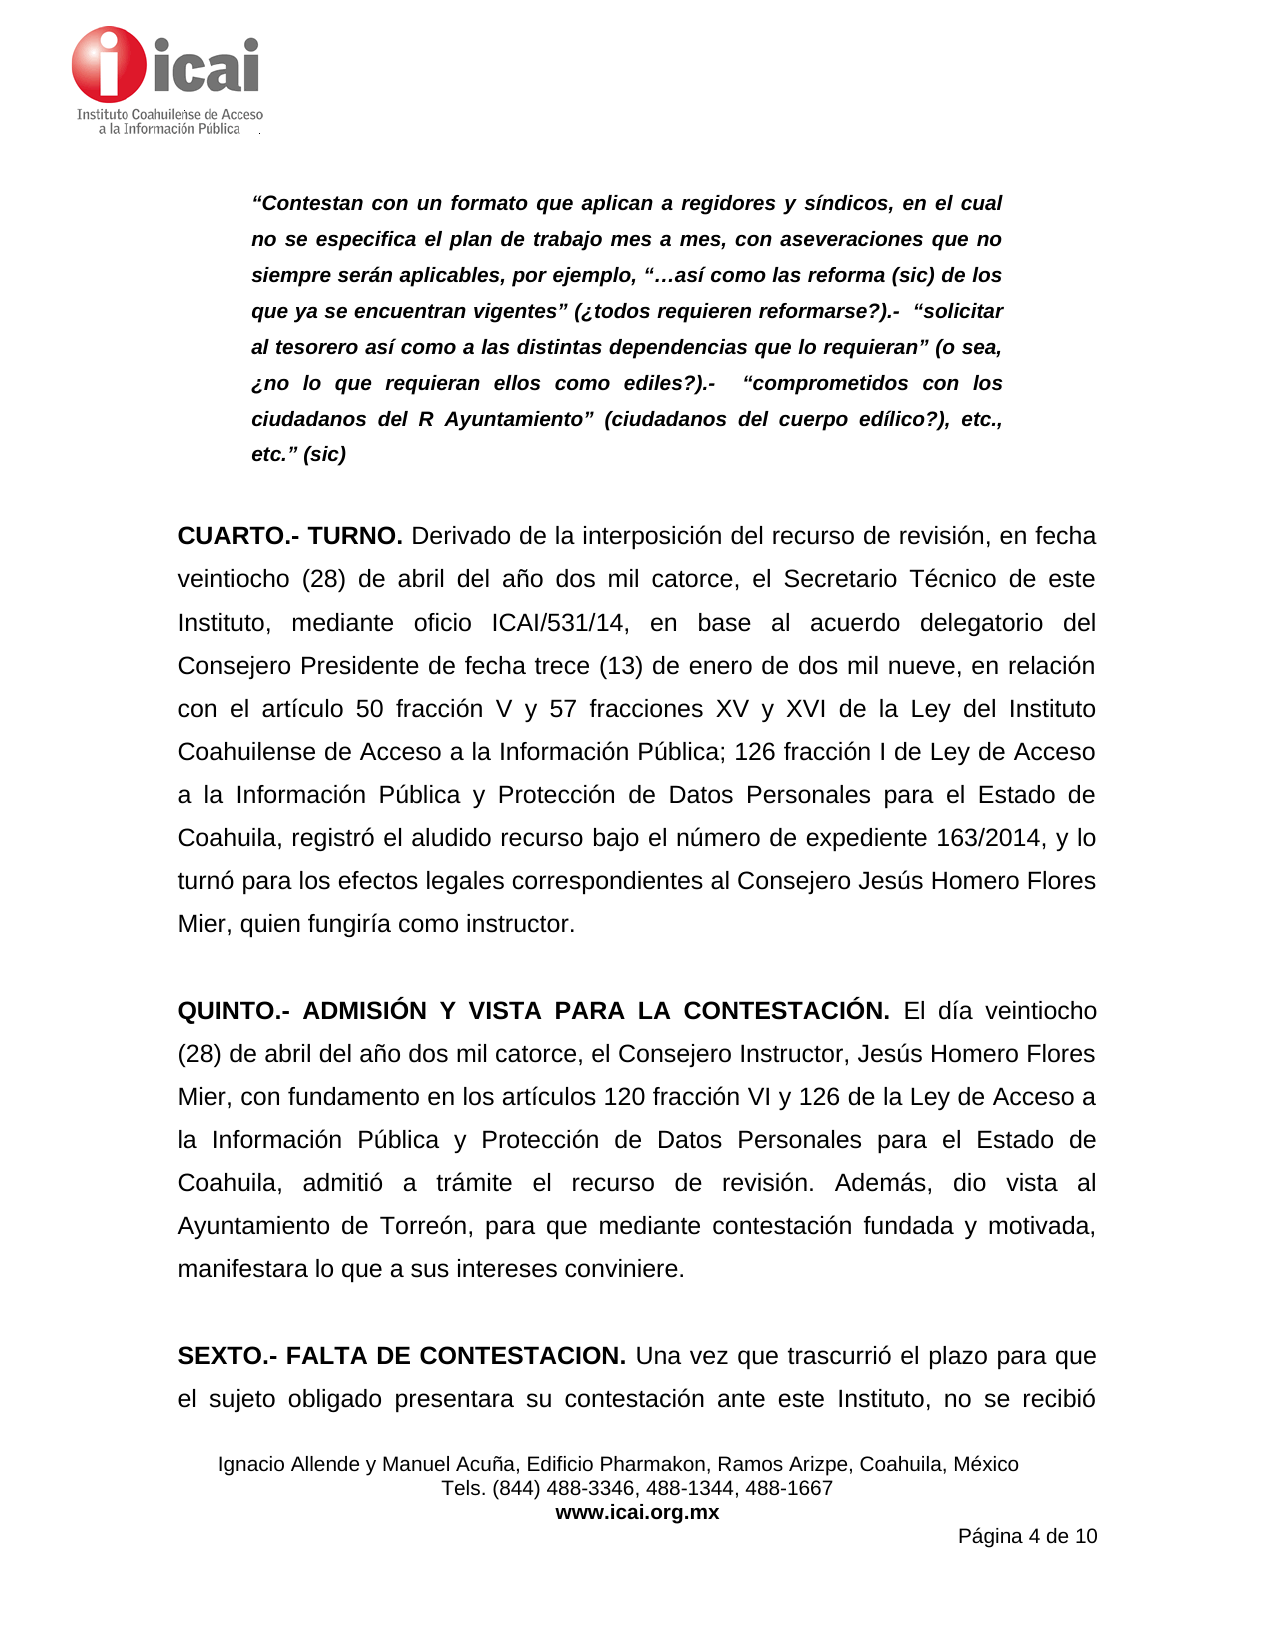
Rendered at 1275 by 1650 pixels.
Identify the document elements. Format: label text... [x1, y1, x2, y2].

text “Contestan con un formato que aplican a regidores y síndicos, en el cual no se especifica el plan de trabajo mes a mes, con aseveraciones que no siempre serán aplicables, por ejemplo, “…así como las reforma (sic) de los que ya se encuentran vigentes” (¿todos requieren reformarse?).- “solicitar al tesorero así como a las distintas dependencias que lo requieran” (o sea, ¿no lo que requieran ellos como ediles?).- “comprometidos con los ciudadanos del R Ayuntamiento” (ciudadanos del cuerpo edílico?), etc., etc.” (sic) [251, 191, 1004, 466]
text CUARTO.- TURNO. Derivado de la interposición del recurso de revisión, en fecha veintiocho (28) de abril del año dos mil catorce, el Secretario Técnico de este Instituto, mediante oficio ICAI/531/14, en base al acuerdo delegatorio del Consejero Presidente de fecha trece (13) de enero de dos mil nueve, en relación con el artículo 50 fracción V y 57 fracciones XV y XVI de la Ley del Instituto Coahuilense de Acceso a la Información Pública; 126 fracción I de Ley de Acceso a la Información Pública y Protección de Datos Personales para el Estado de Coahuila, registró el aludido recurso bajo el número de expediente 163/2014, y lo turnó para los efectos legales correspondientes al Consejero Jesús Homero Flores Mier, quien fungiría como instructor. [177, 521, 1098, 938]
picture [71, 26, 266, 143]
text QUINTO.- ADMISIÓN Y VISTA PARA LA CONTESTACIÓN. El día veintiocho (28) de abril del año dos mil catorce, el Consejero Instructor, Jesús Homero Flores Mier, con fundamento en los artículos 120 fracción VI y 126 de la Ley de Acceso a la Información Pública y Protección de Datos Personales para el Estado de Coahuila, admitió a trámite el recurso de revisión. Además, dio vista al Ayuntamiento de Torreón, para que mediante contestación fundada y motivada, manifestara lo que a sus intereses conviniere. [177, 996, 1098, 1283]
